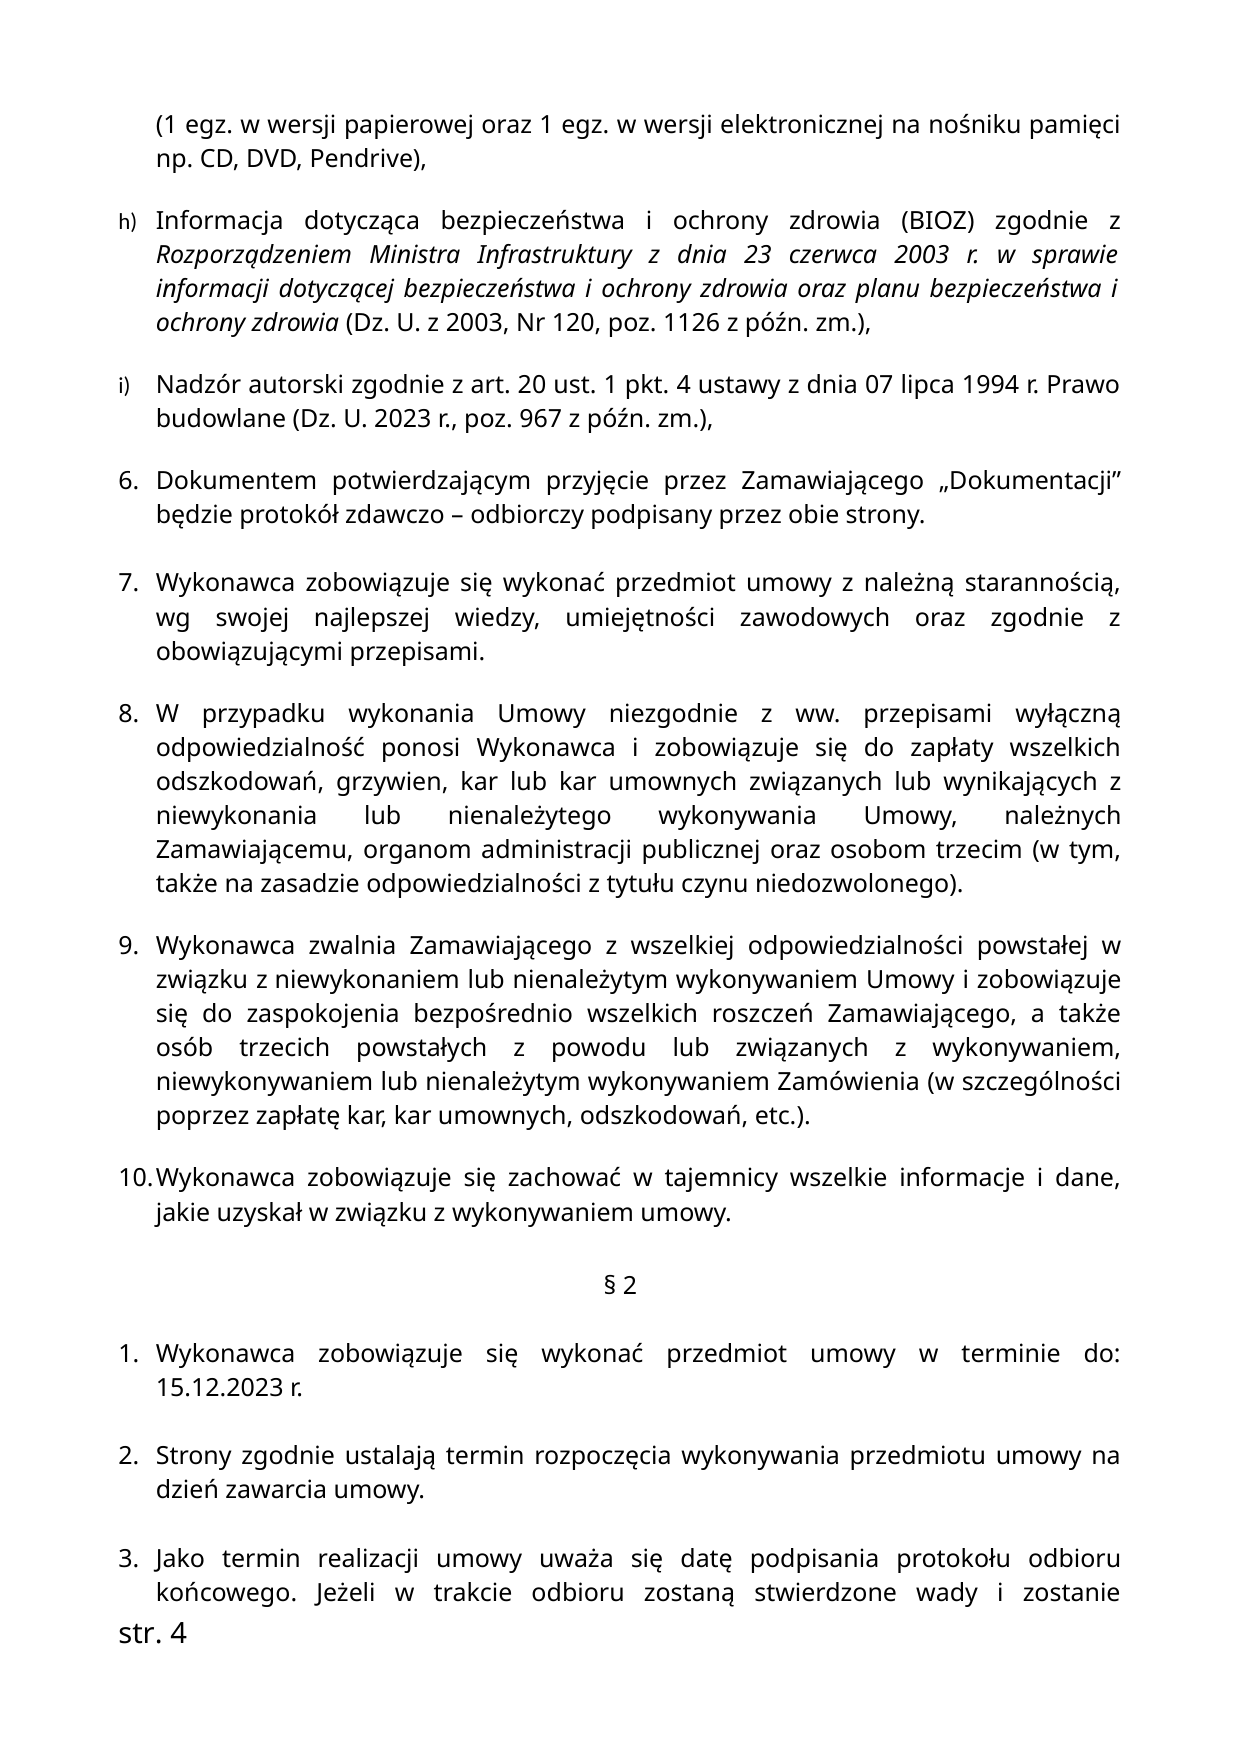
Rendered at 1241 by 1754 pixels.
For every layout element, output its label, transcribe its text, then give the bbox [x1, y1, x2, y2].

list Wykonawca zobowiązuje się wykonać przedmiot umowy w terminie do: 15.12.2023 r. [118, 1336, 1122, 1404]
list Strony zgodnie ustalają termin rozpoczęcia wykonywania przedmiotu umowy na dzień zawarcia umowy. [118, 1438, 1122, 1506]
list Informacja dotycząca bezpieczeństwa i ochrony zdrowia (BIOZ) zgodnie z Rozporządzeniem Ministra Infrastruktury z dnia 23 czerwca 2003 r. w sprawie informacji dotyczącej bezpieczeństwa i ochrony zdrowia oraz planu bezpieczeństwa i ochrony zdrowia (Dz. U. z 2003, Nr 120, poz. 1126 z późn. zm.), [118, 202, 1122, 339]
list Wykonawca zobowiązuje się zachować w tajemnicy wszelkie informacje i dane, jakie uzyskał w związku z wykonywaniem umowy. [118, 1160, 1122, 1228]
list W przypadku wykonania Umowy niezgodnie z ww. przepisami wyłączną odpowiedzialność ponosi Wykonawca i zobowiązuje się do zapłaty wszelkich odszkodowań, grzywien, kar lub kar umownych związanych lub wynikających z niewykonania lub nienależytego wykonywania Umowy, należnych Zamawiającemu, organom administracji publicznej oraz osobom trzecim (w tym, także na zasadzie odpowiedzialności z tytułu czynu niedozwolonego). [118, 695, 1122, 900]
list Wykonawca zobowiązuje się wykonać przedmiot umowy z należną starannością, wg swojej najlepszej wiedzy, umiejętności zawodowych oraz zgodnie z obowiązującymi przepisami. [118, 565, 1122, 667]
list Wykonawca zwalnia Zamawiającego z wszelkiej odpowiedzialności powstałej w związku z niewykonaniem lub nienależytym wykonywaniem Umowy i zobowiązuje się do zaspokojenia bezpośrednio wszelkich roszczeń Zamawiającego, a także osób trzecich powstałych z powodu lub związanych z wykonywaniem, niewykonywaniem lub nienależytym wykonywaniem Zamówienia (w szczególności poprzez zapłatę kar, kar umownych, odszkodowań, etc.). [118, 928, 1122, 1132]
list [118, 1540, 1122, 1608]
list Dokumentem potwierdzającym przyjęcie przez Zamawiającego „Dokumentacji” będzie protokół zdawczo – odbiorczy podpisany przez obie strony. [118, 463, 1122, 531]
list Nadzór autorski zgodnie z art. 20 ust. 1 pkt. 4 ustawy z dnia 07 lipca 1994 r. Prawo budowlane (Dz. U. 2023 r., poz. 967 z późn. zm.), [118, 367, 1122, 435]
text (1 egz. w wersji papierowej oraz 1 egz. w wersji elektronicznej na nośniku pamięci np. CD, DVD, Pendrive), [156, 106, 1122, 174]
text § 2 [118, 1268, 1122, 1302]
